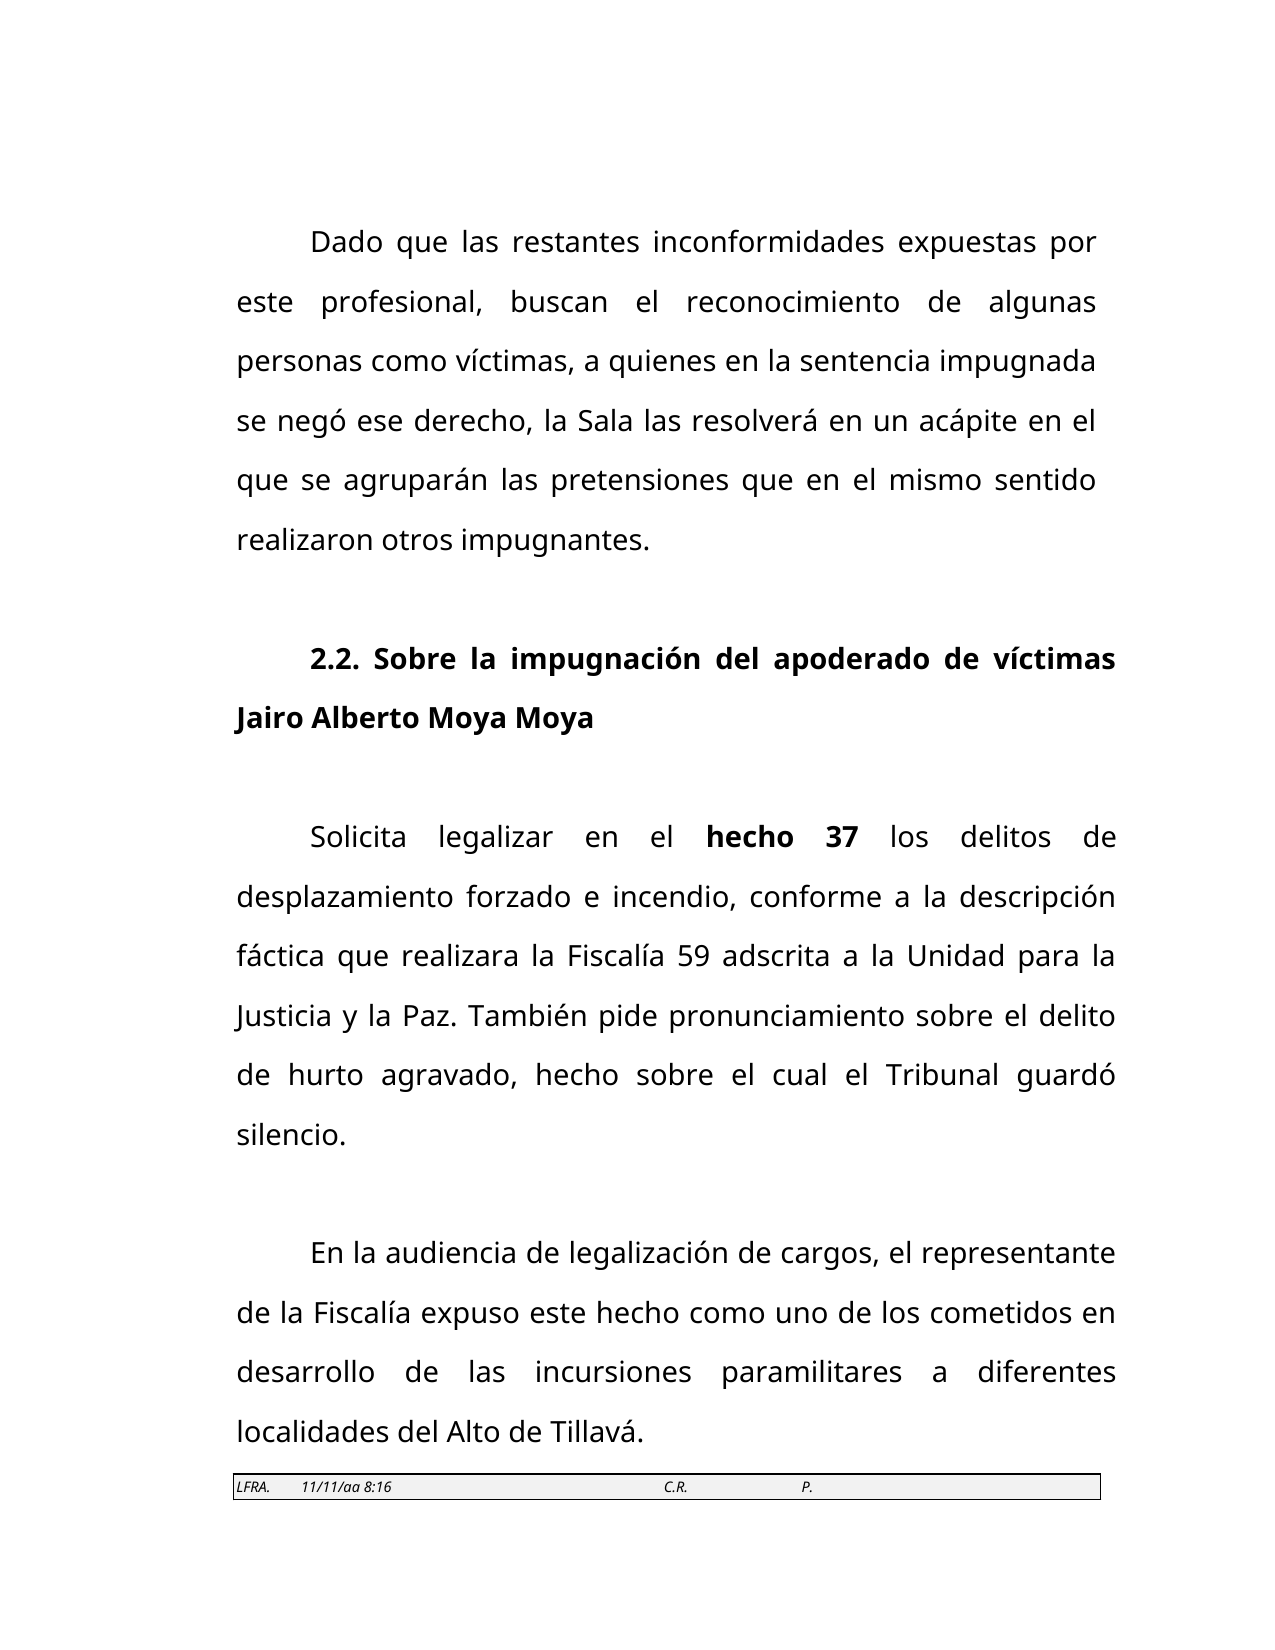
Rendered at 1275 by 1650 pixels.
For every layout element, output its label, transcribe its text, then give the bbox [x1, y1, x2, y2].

text Dado que las restantes inconformidades expuestas por este profesional, buscan el reconocimiento de algunas personas como víctimas, a quienes en la sentencia impugnada se negó ese derecho, la Sala las resolverá en un acápite en el que se agruparán las pretensiones que en el mismo sentido realizaron otros impugnantes. [236, 222, 1098, 559]
text En la audiencia de legalización de cargos, el representante de la Fiscalía expuso este hecho como uno de los cometidos en desarrollo de las incursiones paramilitares a diferentes localidades del Alto de Tillavá. [236, 1233, 1117, 1451]
text 2.2. Sobre la impugnación del apoderado de víctimas Jairo Alberto Moya Moya [236, 638, 1117, 737]
text Solicita legalizar en el hecho 37 los delitos de desplazamiento forzado e incendio, conforme a la descripción fáctica que realizara la Fiscalía 59 adscrita a la Unidad para la Justicia y la Paz. También pide pronunciamiento sobre el delito de hurto agravado, hecho sobre el cual el Tribunal guardó silencio. [236, 816, 1117, 1153]
